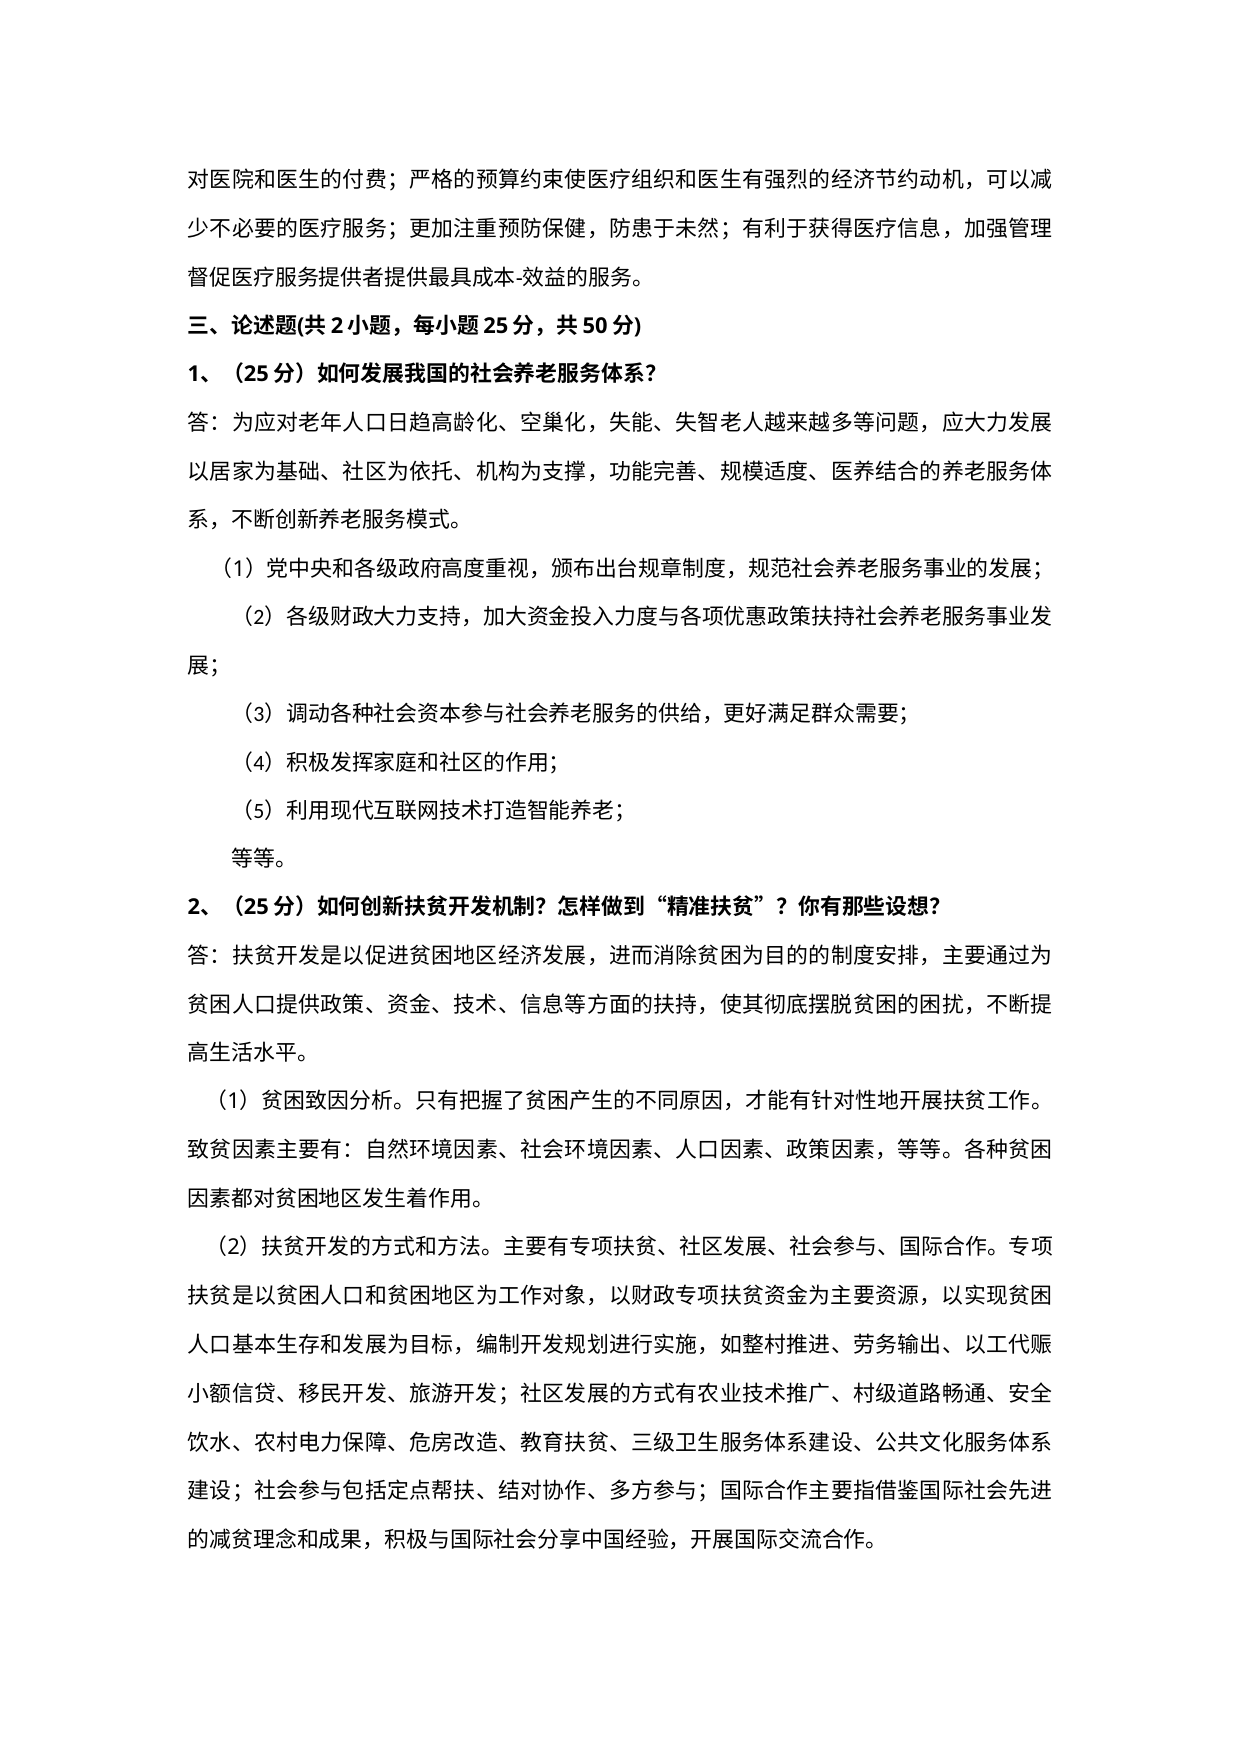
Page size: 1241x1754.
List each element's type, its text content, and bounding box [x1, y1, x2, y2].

text 1、（25分）如何发展我国的社会养老服务体系？ [187, 356, 1053, 389]
text （1）党中央和各级政府高度重视，颁布出台规章制度，规范社会养老服务事业的发展； [187, 550, 1053, 583]
text 等等。 [187, 841, 1053, 873]
text （2）各级财政大力支持，加大资金投入力度与各项优惠政策扶持社会养老服务事业发展； [187, 599, 1053, 680]
text （3）调动各种社会资本参与社会养老服务的供给，更好满足群众需要； [187, 696, 1053, 728]
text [187, 162, 1053, 292]
text （1）贫困致因分析。只有把握了贫困产生的不同原因，才能有针对性地开展扶贫工作。致贫因素主要有：自然环境因素、社会环境因素、人口因素、政策因素，等等。各种贫困因素都对贫困地区发生着作用。 [187, 1083, 1053, 1213]
text 三、论述题(共2小题，每小题25分，共50分) [187, 308, 1053, 340]
text （5）利用现代互联网技术打造智能养老； [187, 792, 1053, 825]
text 2、（25分）如何创新扶贫开发机制？怎样做到“精准扶贫”？你有那些设想？ [187, 889, 1053, 922]
text （2）扶贫开发的方式和方法。主要有专项扶贫、社区发展、社会参与、国际合作。专项扶贫是以贫困人口和贫困地区为工作对象，以财政专项扶贫资金为主要资源，以实现贫困人口基本生存和发展为目标，编制开发规划进行实施，如整村推进、劳务输出、以工代赈、小额信贷、移民开发、旅游开发；社区发展的方式有农业技术推广、村级道路畅通、安全饮水、农村电力保障、危房改造、教育扶贫、三级卫生服务体系建设、公共文化服务体系建设；社会参与包括定点帮扶、结对协作、多方参与；国际合作主要指借鉴国际社会先进的减贫理念和成果，积极与国际社会分享中国经验，开展国际交流合作。 [187, 1229, 1053, 1554]
text 答：扶贫开发是以促进贫困地区经济发展，进而消除贫困为目的的制度安排，主要通过为贫困人口提供政策、资金、技术、信息等方面的扶持，使其彻底摆脱贫困的困扰，不断提高生活水平。 [187, 937, 1053, 1067]
text 答：为应对老年人口日趋高龄化、空巢化，失能、失智老人越来越多等问题，应大力发展以居家为基础、社区为依托、机构为支撑，功能完善、规模适度、医养结合的养老服务体系，不断创新养老服务模式。 [187, 404, 1053, 534]
text （4）积极发挥家庭和社区的作用； [187, 744, 1053, 777]
